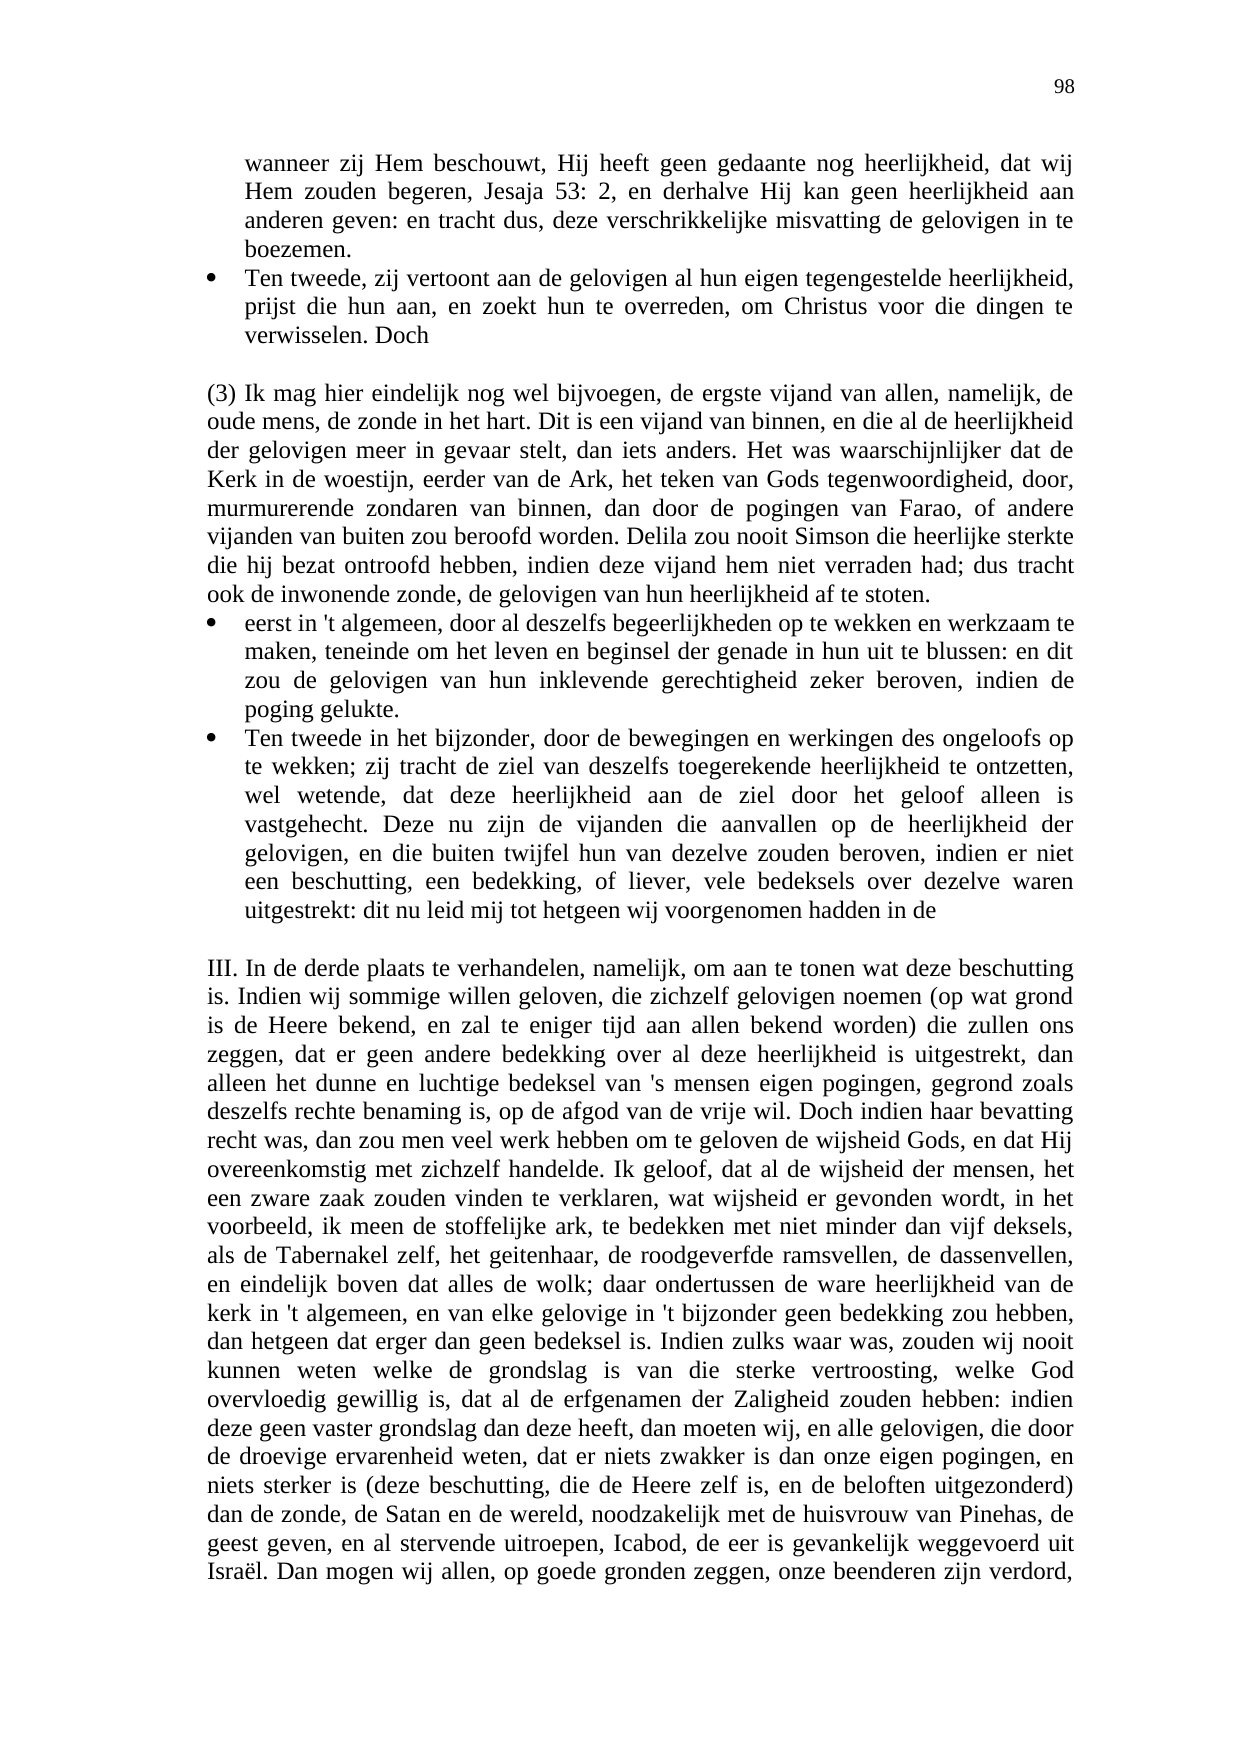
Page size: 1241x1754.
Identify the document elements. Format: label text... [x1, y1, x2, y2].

list eerst in 't algemeen, door al deszelfs begeerlijkheden op te wekken en werkzaam te maken, teneinde om het leven en beginsel der genade in hun uit te blussen: en dit zou de gelovigen van hun inklevende gerechtigheid zeker beroven, indien de poging gelukte. [207, 608, 1075, 723]
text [207, 953, 1075, 1585]
list Ten tweede in het bijzonder, door de bewegingen en werkingen des ongeloofs op te wekken; zij tracht de ziel van deszelfs toegerekende heerlijkheid te ontzetten, wel wetende, dat deze heerlijkheid aan de ziel door het geloof alleen is vastgehecht. Deze nu zijn de vijanden die aanvallen op de heerlijkheid der gelovigen, en die buiten twijfel hun van dezelve zouden beroven, indien er niet een beschutting, een bedekking, of liever, vele bedeksels over dezelve waren uitgestrekt: dit nu leid mij tot hetgeen wij voorgenomen hadden in de [207, 723, 1075, 924]
text (3) Ik mag hier eindelijk nog wel bijvoegen, de ergste vijand van allen, namelijk, de oude mens, de zonde in het hart. Dit is een vijand van binnen, en die al de heerlijkheid der gelovigen meer in gevaar stelt, dan iets anders. Het was waarschijnlijker dat de Kerk in de woestijn, eerder van de Ark, het teken van Gods tegenwoordigheid, door, murmurerende zondaren van binnen, dan door de pogingen van Farao, of andere vijanden van buiten zou beroofd worden. Delila zou nooit Simson die heerlijke sterkte die hij bezat ontroofd hebben, indien deze vijand hem niet verraden had; dus tracht ook de inwonende zonde, de gelovigen van hun heerlijkheid af te stoten. [207, 378, 1075, 608]
list Ten tweede, zij vertoont aan de gelovigen al hun eigen tegengestelde heerlijkheid, prijst die hun aan, en zoekt hun te overreden, om Christus voor die dingen te verwisselen. Doch [207, 263, 1075, 349]
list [207, 148, 1075, 263]
